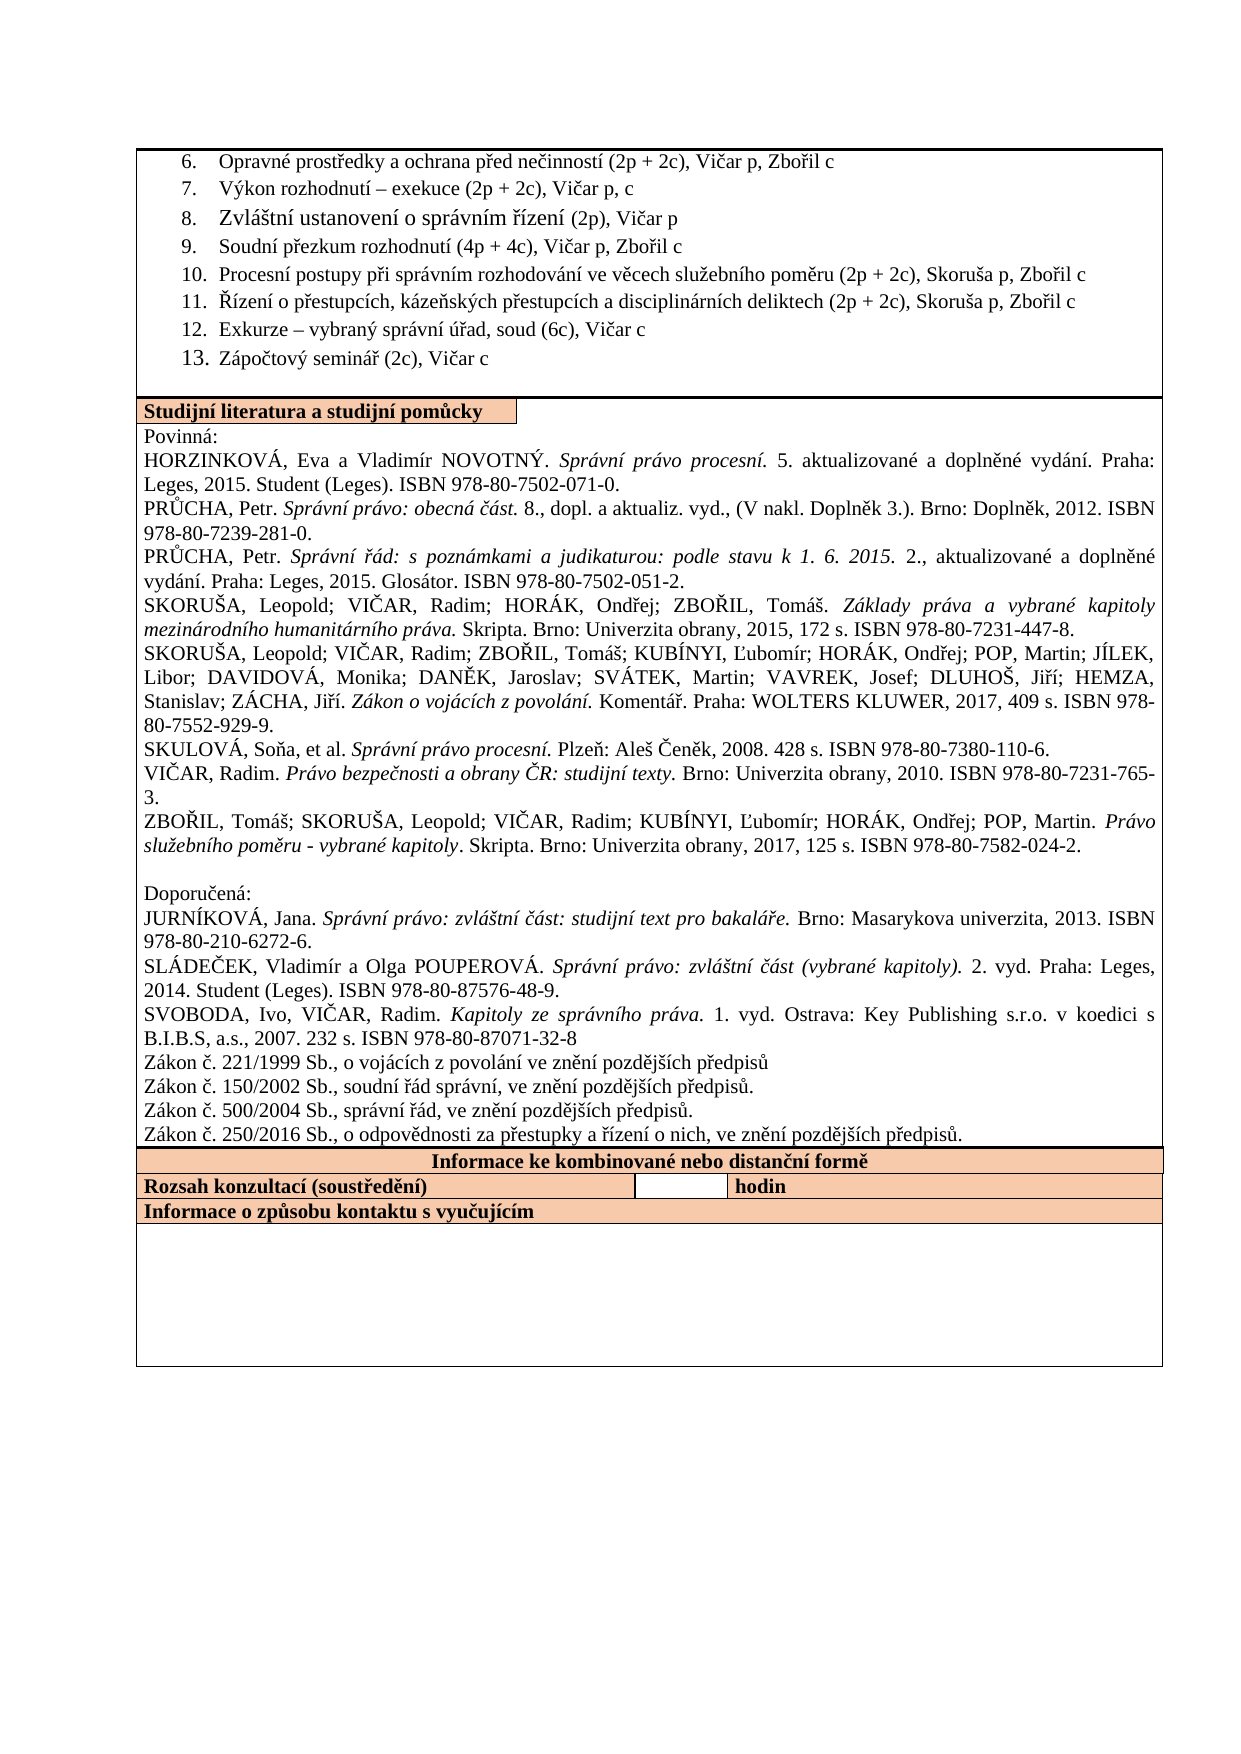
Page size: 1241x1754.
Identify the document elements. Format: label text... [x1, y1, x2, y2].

table_cell Povinná: HORZINKOVÁ, Eva a Vladimír NOVOTNÝ. Správní právo procesní. 5. aktualizované a doplněné vydání. Praha: Leges, 2015. Student (Leges). ISBN 978-80-7502-071-0. PRŮCHA, Petr. Správní právo: obecná část. 8., dopl. a aktualiz. vyd., (V nakl. Doplněk 3.). Brno: Doplněk, 2012. ISBN 978-80-7239-281-0. PRŮCHA, Petr. Správní řád: s poznámkami a judikaturou: podle stavu k 1. 6. 2015. 2., aktualizované a doplněné vydání. Praha: Leges, 2015. Glosátor. ISBN 978-80-7502-051-2. SKORUŠA, Leopold; VIČAR, Radim; HORÁK, Ondřej; ZBOŘIL, Tomáš. Základy práva a vybrané kapitoly mezinárodního humanitárního práva. Skripta. Brno: Univerzita obrany, 2015, 172 s. ISBN 978-80-7231-447-8. SKORUŠA, Leopold; VIČAR, Radim; ZBOŘIL, Tomáš; KUBÍNYI, Ľubomír; HORÁK, Ondřej; POP, Martin; JÍLEK, Libor; DAVIDOVÁ, Monika; DANĚK, Jaroslav; SVÁTEK, Martin; VAVREK, Josef; DLUHOŠ, Jiří; HEMZA, Stanislav; ZÁCHA, Jiří. Zákon o vojácích z povolání. Komentář. Praha: WOLTERS KLUWER, 2017, 409 s. ISBN 978-80-7552-929-9. SKULOVÁ, Soňa, et al. Správní právo procesní. Plzeň: Aleš Čeněk, 2008. 428 s. ISBN 978-80-7380-110-6. VIČAR, Radim. Právo bezpečnosti a obrany ČR: studijní texty. Brno: Univerzita obrany, 2010. ISBN 978-80-7231-765-3. ZBOŘIL, Tomáš; SKORUŠA, Leopold; VIČAR, Radim; KUBÍNYI, Ľubomír; HORÁK, Ondřej; POP, Martin. Právo služebního poměru - vybrané kapitoly. Skripta. Brno: Univerzita obrany, 2017, 125 s. ISBN 978-80-7582-024-2. Doporučená: JURNÍKOVÁ, Jana. Správní právo: zvláštní část: studijní text pro bakaláře. Brno: Masarykova univerzita, 2013. ISBN 978-80-210-6272-6. SLÁDEČEK, Vladimír a Olga POUPEROVÁ. Správní právo: zvláštní část (vybrané kapitoly). 2. vyd. Praha: Leges, 2014. Student (Leges). ISBN 978-80-87576-48-9. SVOBODA, Ivo, VIČAR, Radim. Kapitoly ze správního práva. 1. vyd. Ostrava: Key Publishing s.r.o. v koedici s B.I.B.S, a.s., 2007. 232 s. ISBN 978-80-87071-32-8 Zákon č. 221/1999 Sb., o vojácích z povolání ve znění pozdějších předpisů Zákon č. 150/2002 Sb., soudní řád správní, ve znění pozdějších předpisů. Zákon č. 500/2004 Sb., správní řád, ve znění pozdějších předpisů. Zákon č. 250/2016 Sb., o odpovědnosti za přestupky a řízení o nich, ve znění pozdějších předpisů. [137, 423, 1162, 1146]
table_cell [636, 1174, 727, 1198]
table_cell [137, 151, 1162, 396]
table_cell [137, 1224, 1162, 1366]
table_cell [517, 399, 1162, 423]
table_cell Informace o způsobu kontaktu s vyučujícím [137, 1199, 1162, 1223]
table_cell hodin [728, 1174, 1162, 1198]
table_cell Studijní literatura a studijní pomůcky [137, 399, 516, 423]
table_cell Informace ke kombinované nebo distanční formě [137, 1149, 1163, 1173]
table_cell Rozsah konzultací (soustředění) [137, 1174, 634, 1198]
